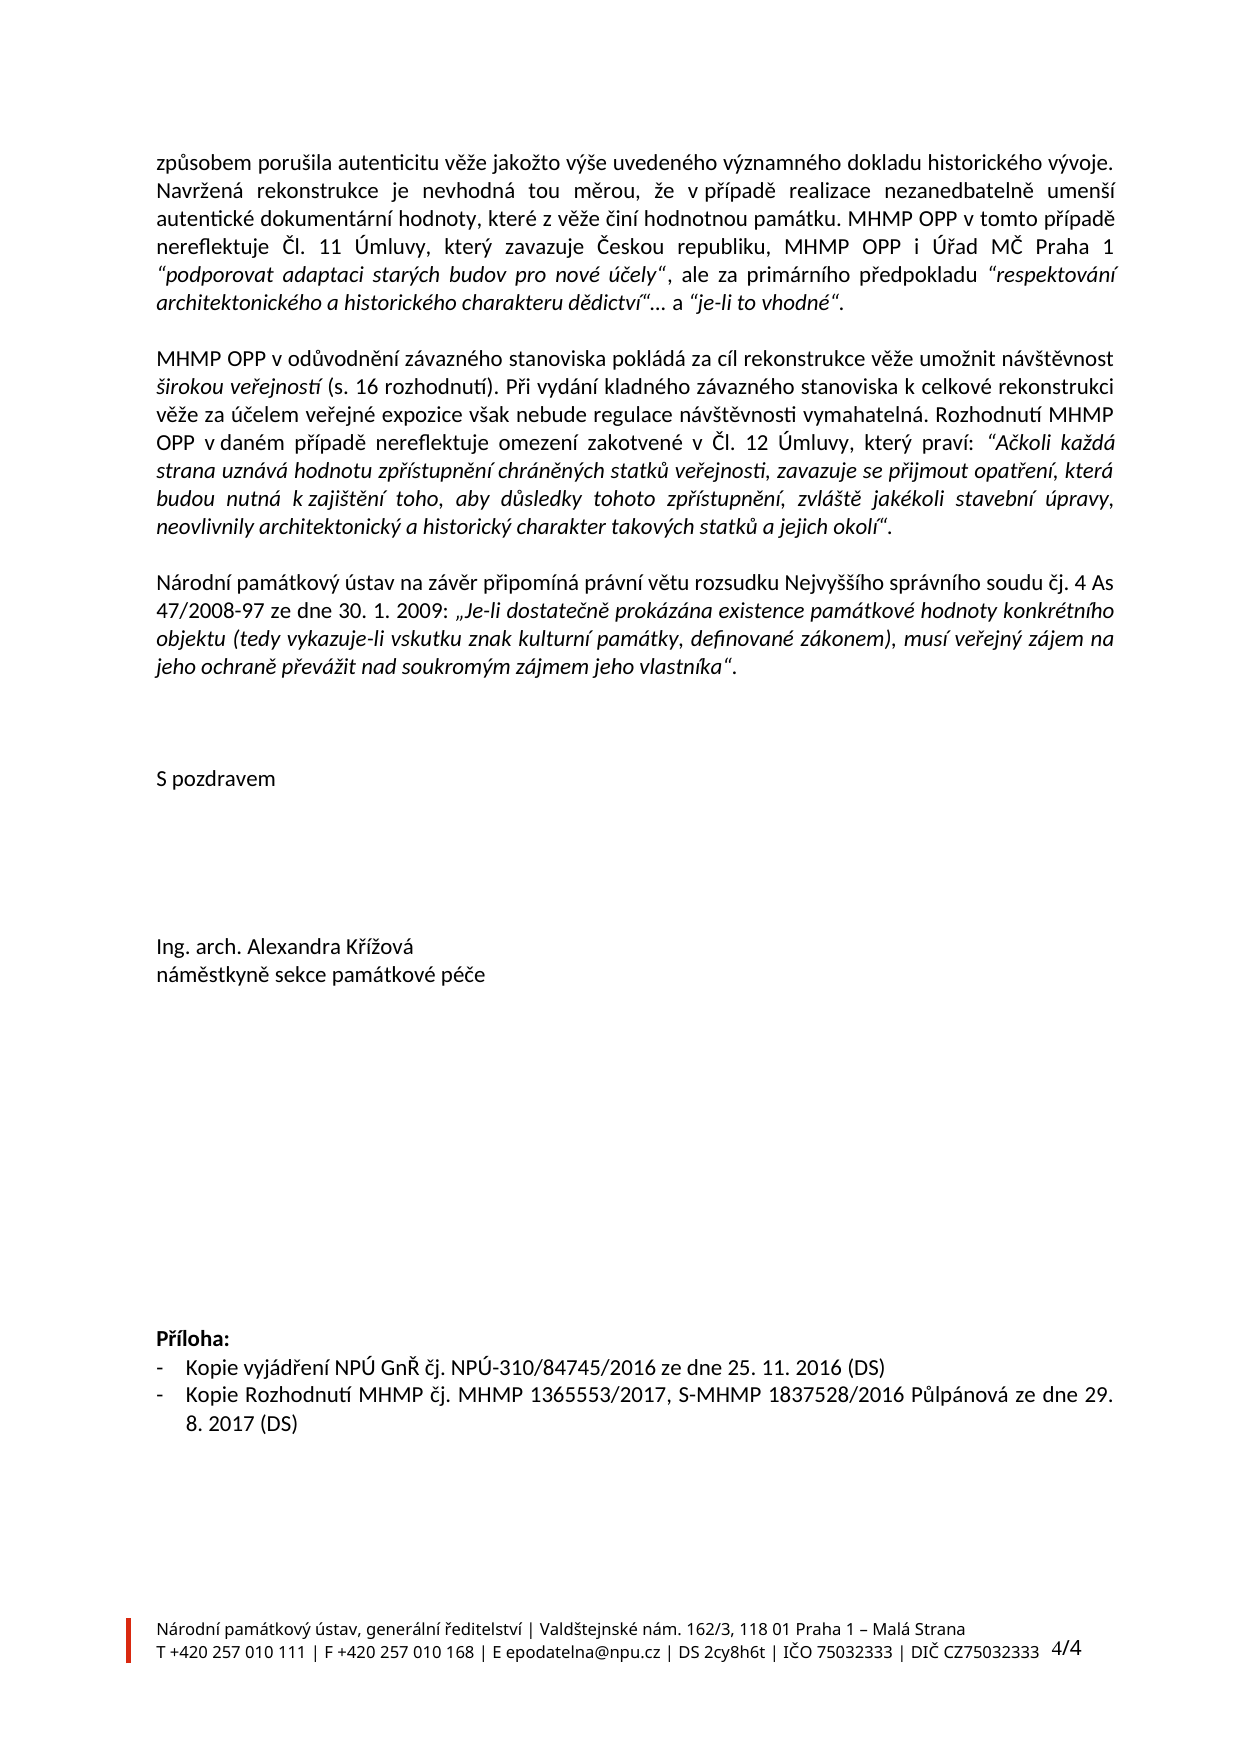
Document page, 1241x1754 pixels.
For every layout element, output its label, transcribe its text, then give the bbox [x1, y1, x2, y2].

list Kopie Rozhodnutí MHMP čj. MHMP 1365553/2017, S-MHMP 1837528/2016 Půlpánová ze dne 29. 8. 2017 (DS) [156, 1381, 1116, 1437]
text S pozdravem [156, 764, 1116, 792]
text Národní památkový ústav na závěr připomíná právní větu rozsudku Nejvyššího správního soudu čj. 4 As 47/2008-97 ze dne 30. 1. 2009: „Je-li dostatečně prokázána existence památkové hodnoty konkrétního objektu (tedy vykazuje-li vskutku znak kulturní památky, definované zákonem), musí veřejný zájem na jeho ochraně převážit nad soukromým zájmem jeho vlastníka“. [156, 568, 1116, 680]
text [156, 148, 1116, 316]
text MHMP OPP v odůvodnění závazného stanoviska pokládá za cíl rekonstrukce věže umožnit návštěvnost širokou veřejností (s. 16 rozhodnutí). Při vydání kladného závazného stanoviska k celkové rekonstrukci věže za účelem veřejné expozice však nebude regulace návštěvnosti vymahatelná. Rozhodnutí MHMP OPP v daném případě nereflektuje omezení zakotvené v Čl. 12 Úmluvy, který praví: “Ačkoli každá strana uznává hodnotu zpřístupnění chráněných statků veřejnosti, zavazuje se přijmout opatření, která budou nutná k zajištění toho, aby důsledky tohoto zpřístupnění, zvláště jakékoli stavební úpravy, neovlivnily architektonický a historický charakter takových statků a jejich okolí“. [156, 344, 1116, 540]
text náměstkyně sekce památkové péče [156, 960, 1116, 988]
text Příloha: [156, 1324, 1116, 1353]
text Ing. arch. Alexandra Křížová [156, 932, 1116, 960]
list Kopie vyjádření NPÚ GnŘ čj. NPÚ-310/84745/2016 ze dne 25. 11. 2016 (DS) [156, 1353, 1116, 1381]
